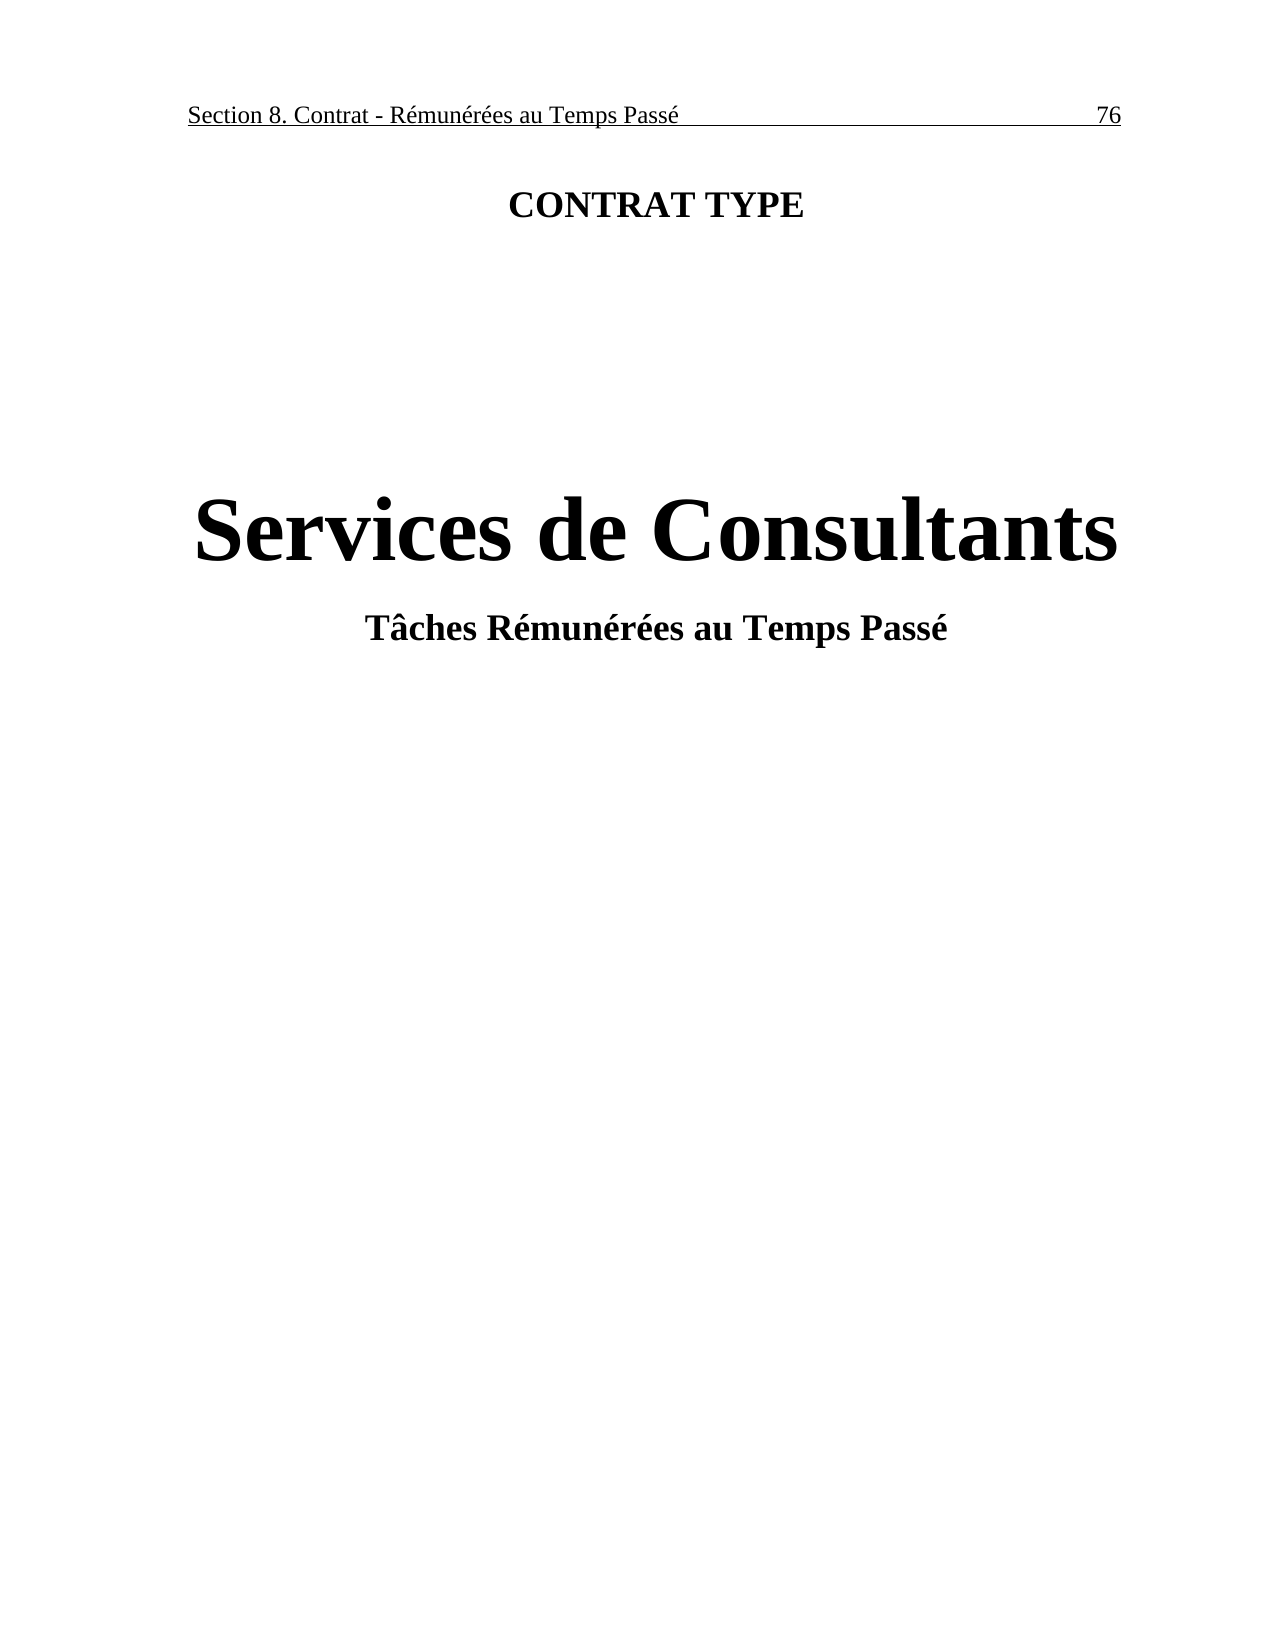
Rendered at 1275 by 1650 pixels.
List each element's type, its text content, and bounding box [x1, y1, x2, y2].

text Tâches Rémunérées au Temps Passé [187, 605, 1125, 648]
text Services de Consultants [187, 475, 1125, 580]
text CONTRAT TYPE [187, 182, 1125, 226]
